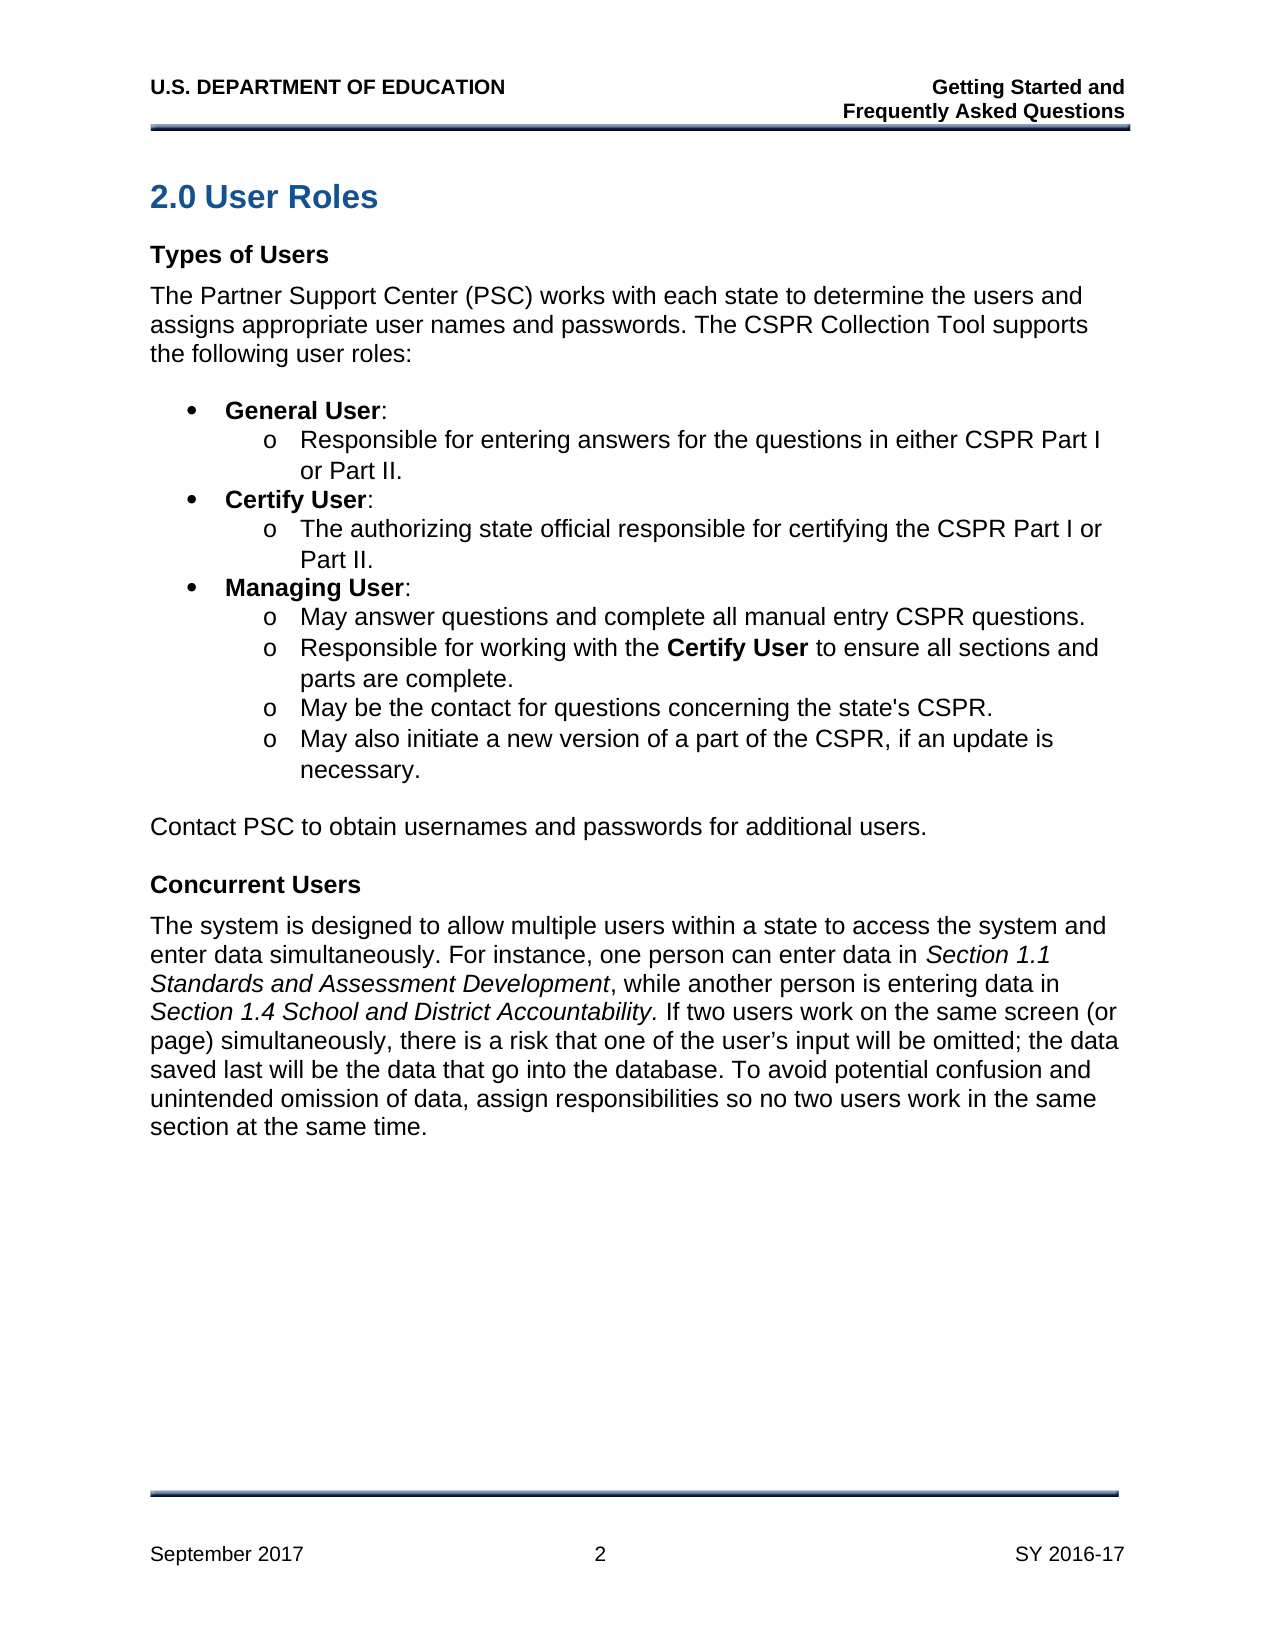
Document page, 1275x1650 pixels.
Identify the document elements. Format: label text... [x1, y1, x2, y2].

text The system is designed to allow multiple users within a state to access the system and enter data simultaneously. For instance, one person can enter data in Section 1.1 Standards and Assessment Development, while another person is entering data in Section 1.4 School and District Accountability. If two users work on the same screen (or page) simultaneously, there is a risk that one of the user’s input will be omitted; the data saved last will be the data that go into the database. To avoid potential confusion and unintended omission of data, assign responsibilities so no two users work in the same section at the same time. [150, 911, 1125, 1141]
list Managing User: [187, 573, 1125, 602]
subtitle Concurrent Users [150, 870, 1125, 898]
text Contact PSC to obtain usernames and passwords for additional users. [150, 812, 1125, 841]
subtitle User Roles [150, 177, 1125, 215]
list Responsible for working with the Certify User to ensure all sections and parts are complete. [262, 633, 1125, 693]
picture [150, 122, 1138, 131]
text The Partner Support Center (PSC) works with each state to determine the users and assigns appropriate user names and passwords. The CSPR Collection Tool supports the following user roles: [150, 281, 1125, 368]
list May be the contact for questions concerning the state's CSPR. [262, 693, 1125, 724]
picture [150, 1489, 1125, 1497]
list May answer questions and complete all manual entry CSPR questions. [262, 602, 1125, 633]
subtitle Types of Users [150, 240, 1125, 269]
list Certify User: [187, 485, 1125, 514]
list May also initiate a new version of a part of the CSPR, if an update is necessary. [262, 724, 1125, 783]
list Responsible for entering answers for the questions in either CSPR Part I or Part II. [262, 425, 1125, 485]
list The authorizing state official responsible for certifying the CSPR Part I or Part II. [262, 514, 1125, 573]
list General User: [187, 396, 1125, 425]
